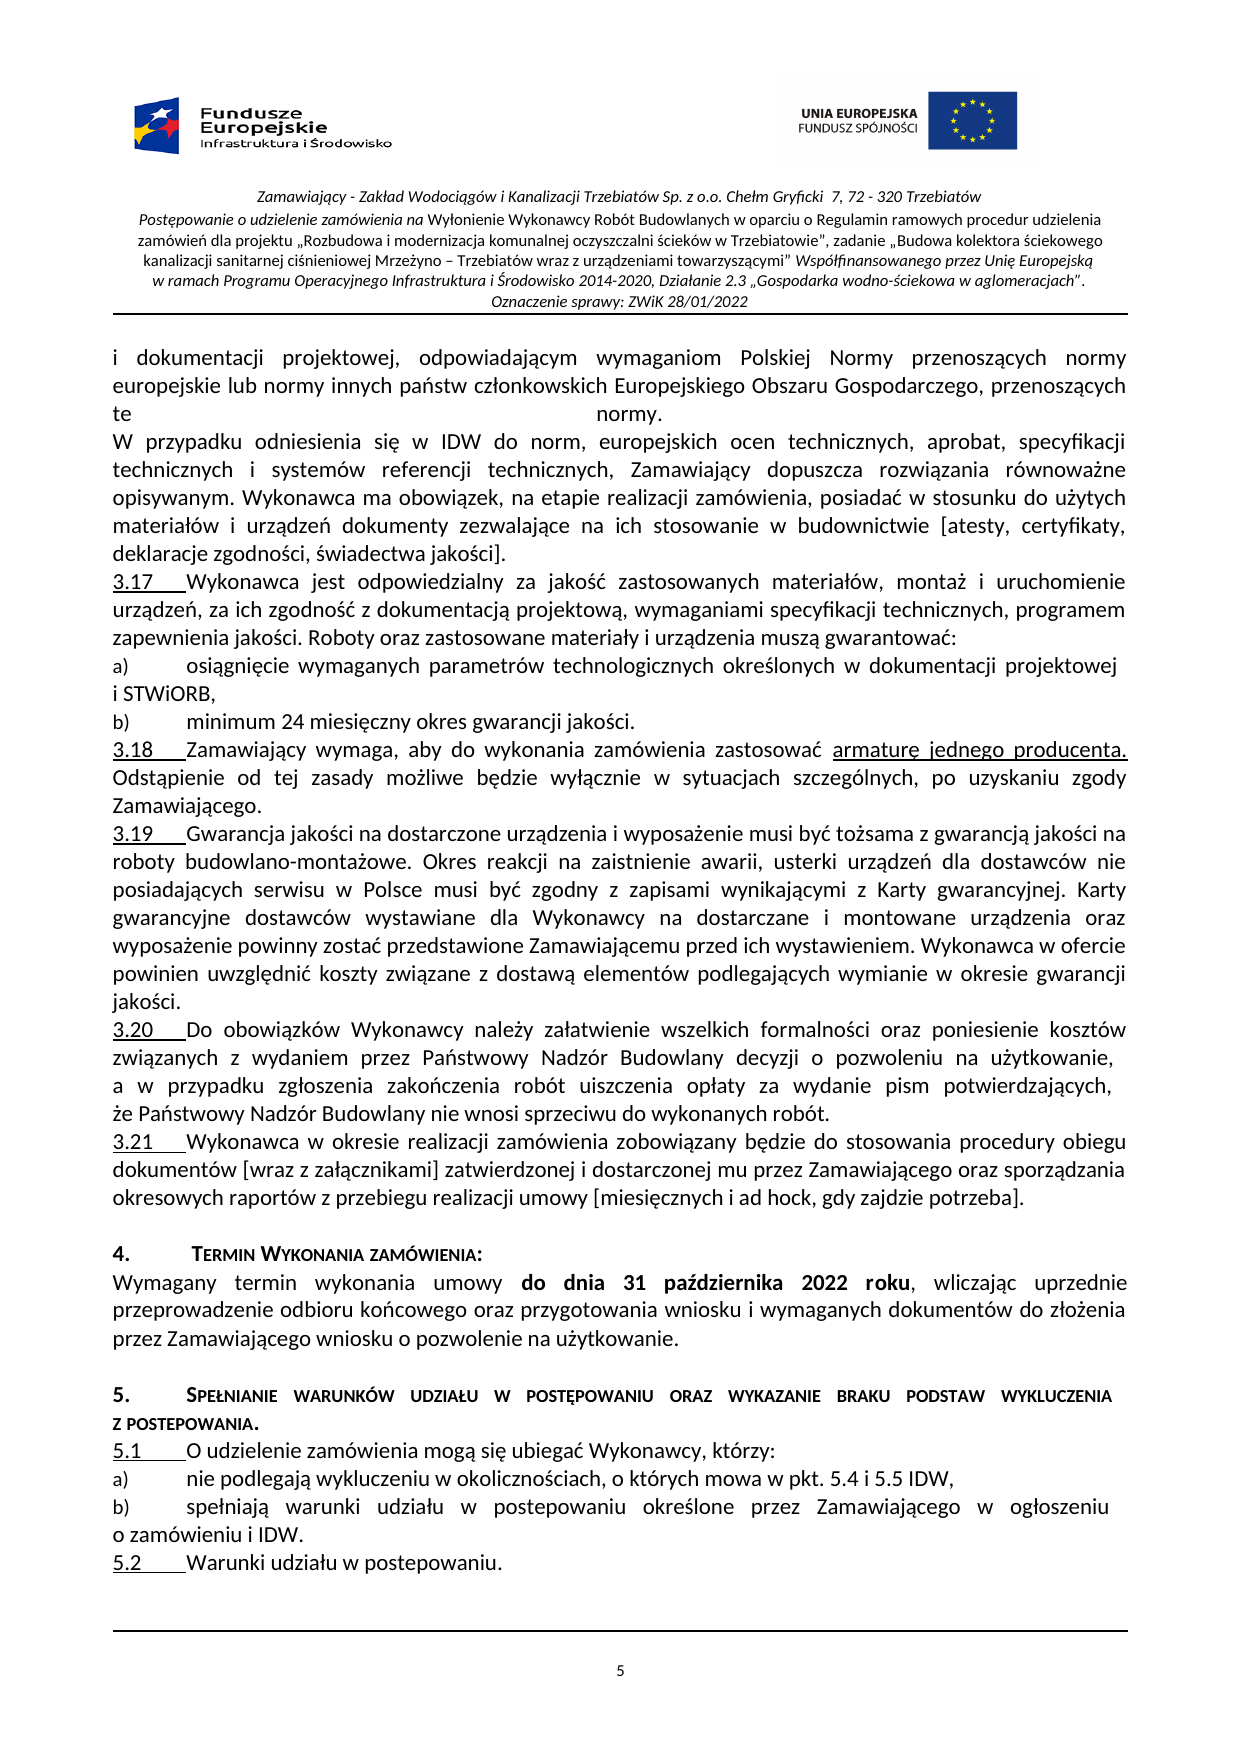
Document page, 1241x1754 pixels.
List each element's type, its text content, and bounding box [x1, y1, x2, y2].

picture [776, 73, 1039, 168]
list Warunki udziału w postepowaniu. [112, 1548, 1128, 1576]
list Wykonawca w okresie realizacji zamówienia zobowiązany będzie do stosowania procedury obiegu dokumentów [wraz z załącznikami] zatwierdzonej i dostarczonej mu przez Zamawiającego oraz sporządzania okresowych raportów z przebiegu realizacji umowy [miesięcznych i ad hock, gdy zajdzie potrzeba]. [112, 1127, 1128, 1212]
list Wymagany termin wykonania umowy do dnia 31 października 2022 roku, wliczając uprzednie przeprowadzenie odbioru końcowego oraz przygotowania wniosku i wymaganych dokumentów do złożenia przez Zamawiającego wniosku o pozwolenie na użytkowanie. [112, 1268, 1128, 1352]
list minimum 24 miesięczny okres gwarancji jakości. [112, 707, 1128, 735]
list Termin Wykonania zamówienia: [112, 1239, 1128, 1268]
list Gwarancja jakości na dostarczone urządzenia i wyposażenie musi być tożsama z gwarancją jakości na roboty budowlano-montażowe. Okres reakcji na zaistnienie awarii, usterki urządzeń dla dostawców nie posiadających serwisu w Polsce musi być zgodny z zapisami wynikającymi z Karty gwarancyjnej. Karty gwarancyjne dostawców wystawiane dla Wykonawcy na dostarczane i montowane urządzenia oraz wyposażenie powinny zostać przedstawione Zamawiającemu przed ich wystawieniem. Wykonawca w ofercie powinien uwzględnić koszty związane z dostawą elementów podlegających wymianie w okresie gwarancji jakości. [112, 819, 1128, 1015]
list Spełnianie warunków udziału w postępowaniu oraz wykazanie braku podstaw wykluczenia z postepowania. [112, 1380, 1128, 1436]
list spełniają warunki udziału w postepowaniu określone przez Zamawiającego w ogłoszeniu o zamówieniu i IDW. [112, 1492, 1128, 1548]
list osiągnięcie wymaganych parametrów technologicznych określonych w dokumentacji projektowej i STWiORB, [112, 651, 1128, 707]
list Zamawiający wymaga, aby do wykonania zamówienia zastosować armaturę jednego producenta. Odstąpienie od tej zasady możliwe będzie wyłącznie w sytuacjach szczególnych, po uzyskaniu zgody Zamawiającego. [112, 735, 1128, 819]
list Do obowiązków Wykonawcy należy załatwienie wszelkich formalności oraz poniesienie kosztów związanych z wydaniem przez Państwowy Nadzór Budowlany decyzji o pozwoleniu na użytkowanie, a w przypadku zgłoszenia zakończenia robót uiszczenia opłaty za wydanie pism potwierdzających, że Państwowy Nadzór Budowlany nie wnosi sprzeciwu do wykonanych robót. [112, 1015, 1128, 1127]
list Wykonawca jest odpowiedzialny za jakość zastosowanych materiałów, montaż i uruchomienie urządzeń, za ich zgodność z dokumentacją projektową, wymaganiami specyfikacji technicznych, programem zapewnienia jakości. Roboty oraz zastosowane materiały i urządzenia muszą gwarantować: [112, 567, 1128, 651]
picture [112, 83, 413, 168]
list O udzielenie zamówienia mogą się ubiegać Wykonawcy, którzy: [112, 1436, 1128, 1464]
list nie podlegają wykluczeniu w okolicznościach, o których mowa w pkt. 5.4 i 5.5 IDW, [112, 1464, 1128, 1492]
